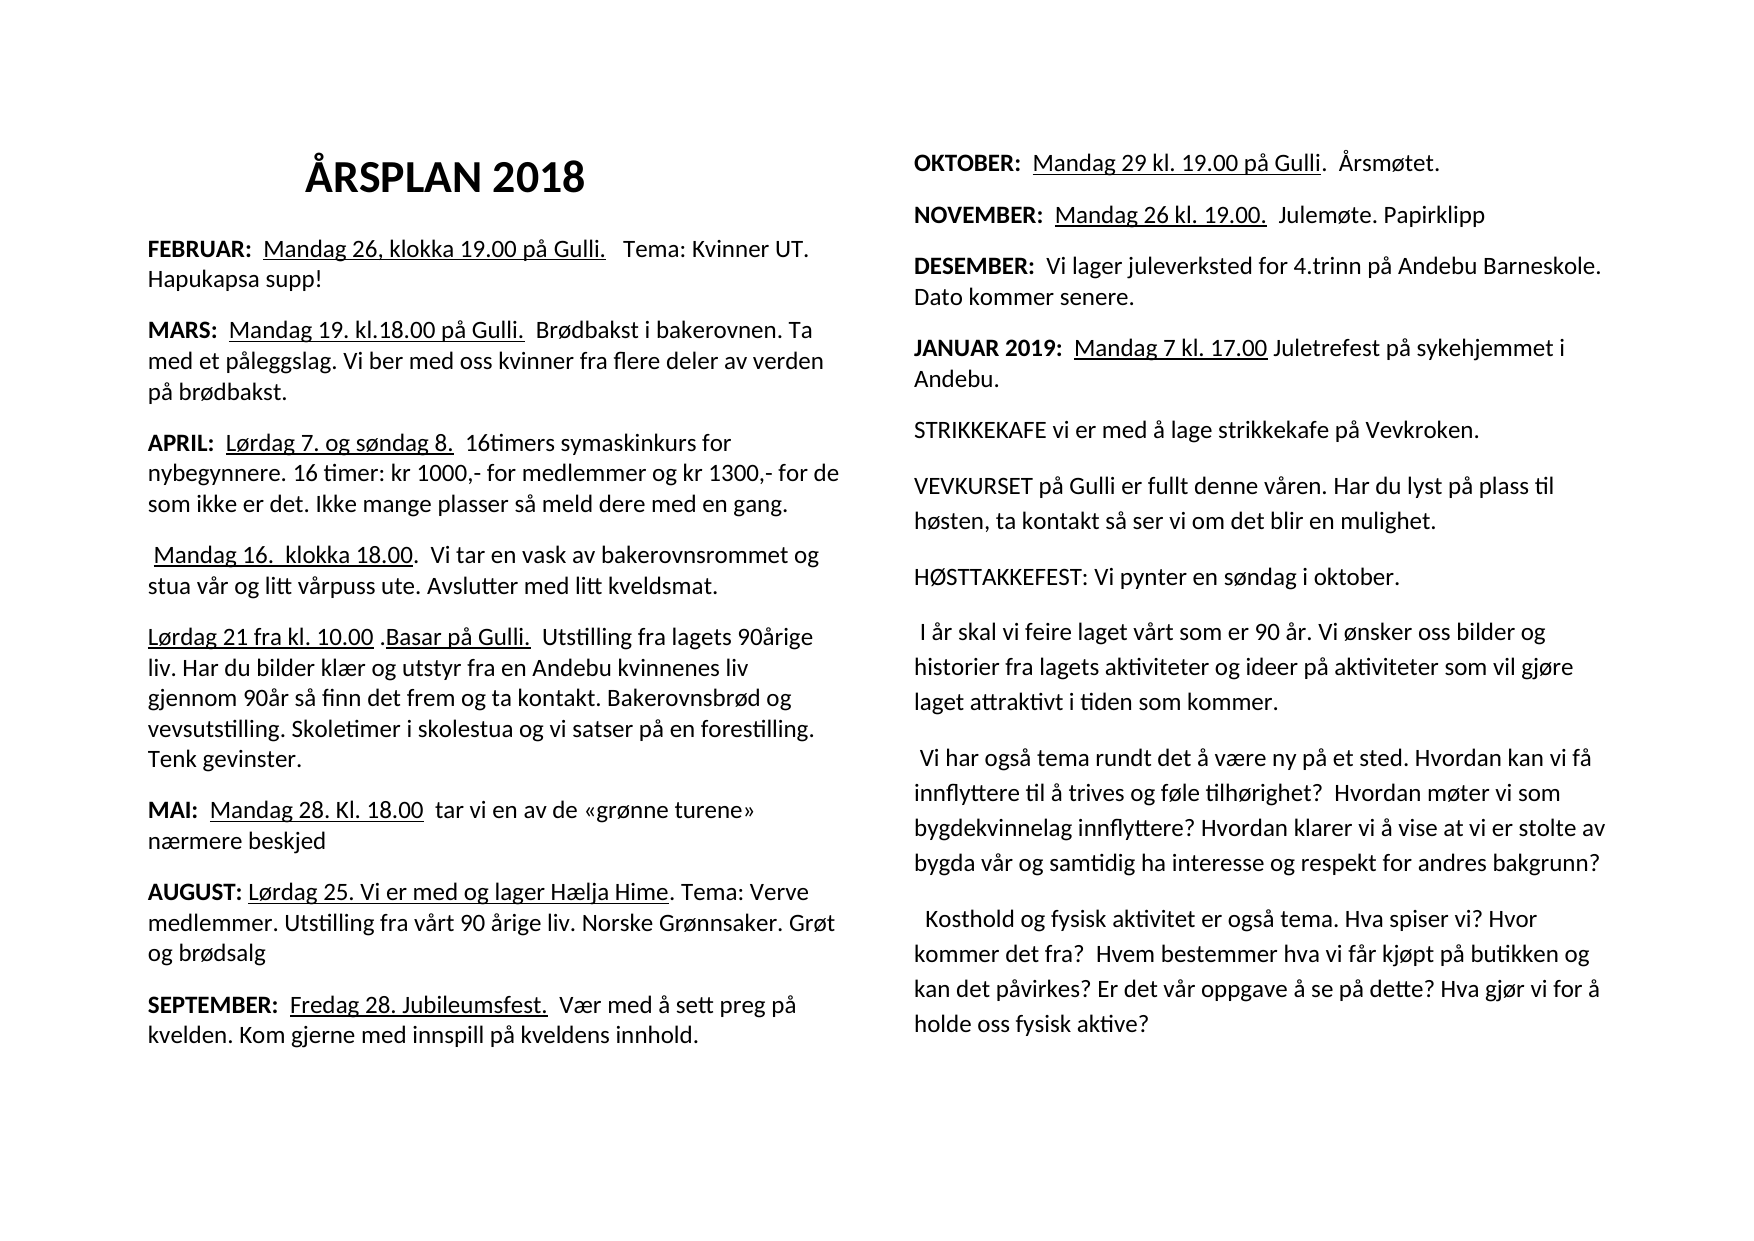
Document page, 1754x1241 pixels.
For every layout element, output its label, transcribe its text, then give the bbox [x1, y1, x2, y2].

text Kosthold og fysisk aktivitet er også tema. Hva spiser vi? Hvor kommer det fra? Hvem bestemmer hva vi får kjøpt på butikken og kan det påvirkes? Er det vår oppgave å se på dette? Hva gjør vi for å holde oss fysisk aktive? [914, 903, 1606, 1039]
text OKTOBER: Mandag 29 kl. 19.00 på Gulli. Årsmøtet. [914, 148, 1606, 178]
text MAI: Mandag 28. Kl. 18.00 tar vi en av de «grønne turene» nærmere beskjed [148, 795, 840, 856]
text DESEMBER: Vi lager juleverksted for 4.trinn på Andebu Barneskole. Dato kommer senere. [914, 250, 1606, 311]
text AUGUST: Lørdag 25. Vi er med og lager Hælja Hime. Tema: Verve medlemmer. Utstilling fra vårt 90 årige liv. Norske Grønnsaker. Grøt og brødsalg [148, 877, 840, 968]
text FEBRUAR: Mandag 26, klokka 19.00 på Gulli. Tema: Kvinner UT. Hapukapsa supp! [148, 233, 840, 294]
text VEVKURSET på Gulli er fullt denne våren. Har du lyst på plass til høsten, ta kontakt så ser vi om det blir en mulighet. [914, 470, 1606, 535]
text JANUAR 2019: Mandag 7 kl. 17.00 Juletrefest på sykehjemmet i Andebu. [914, 332, 1606, 393]
text Vi har også tema rundt det å være ny på et sted. Hvordan kan vi få innflyttere til å trives og føle tilhørighet? Hvordan møter vi som bygdekvinnelag innflyttere? Hvordan klarer vi å vise at vi er stolte av bygda vår og samtidig ha interesse og respekt for andres bakgrunn? [914, 742, 1606, 878]
text ÅRSPLAN 2018 [148, 148, 840, 203]
text APRIL: Lørdag 7. og søndag 8. 16timers symaskinkurs for nybegynnere. 16 timer: kr 1000,- for medlemmer og kr 1300,- for de som ikke er det. Ikke mange plasser så meld dere med en gang. [148, 427, 840, 518]
text Mandag 16. klokka 18.00. Vi tar en vask av bakerovnsrommet og stua vår og litt vårpuss ute. Avslutter med litt kveldsmat. [148, 539, 840, 600]
text NOVEMBER: Mandag 26 kl. 19.00. Julemøte. Papirklipp [914, 199, 1606, 229]
text SEPTEMBER: Fredag 28. Jubileumsfest. Vær med å sett preg på kvelden. Kom gjerne med innspill på kveldens innhold. [148, 989, 840, 1050]
text MARS: Mandag 19. kl.18.00 på Gulli. Brødbakst i bakerovnen. Ta med et påleggslag. Vi ber med oss kvinner fra flere deler av verden på brødbakst. [148, 314, 840, 406]
text Lørdag 21 fra kl. 10.00 .Basar på Gulli. Utstilling fra lagets 90årige liv. Har du bilder klær og utstyr fra en Andebu kvinnenes liv gjennom 90år så finn det frem og ta kontakt. Bakerovnsbrød og vevsutstilling. Skoletimer i skolestua og vi satser på en forestilling. Tenk gevinster. [148, 621, 840, 774]
text STRIKKEKAFE vi er med å lage strikkekafe på Vevkroken. [914, 414, 1606, 444]
text I år skal vi feire laget vårt som er 90 år. Vi ønsker oss bilder og historier fra lagets aktiviteter og ideer på aktiviteter som vil gjøre laget attraktivt i tiden som kommer. [914, 617, 1606, 717]
text HØSTTAKKEFEST: Vi pynter en søndag i oktober. [914, 561, 1606, 591]
